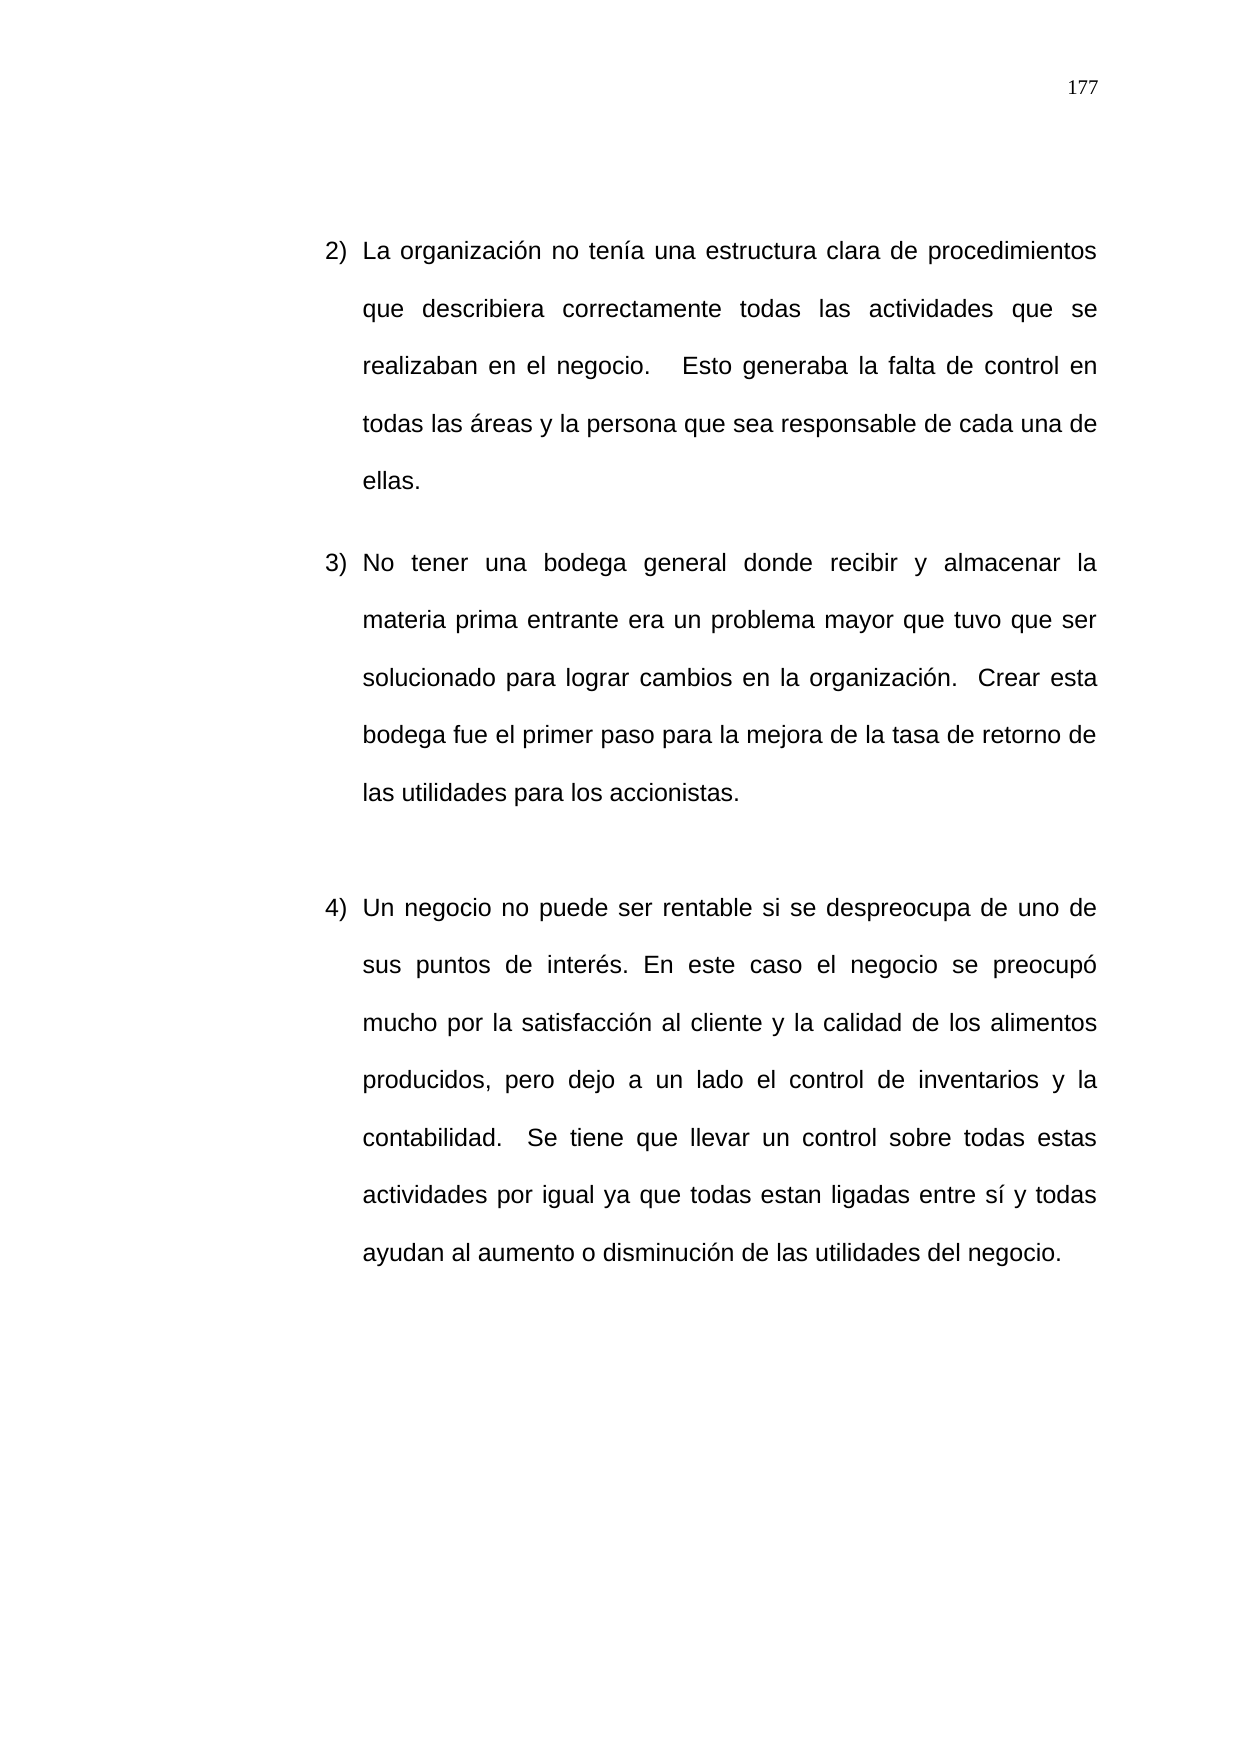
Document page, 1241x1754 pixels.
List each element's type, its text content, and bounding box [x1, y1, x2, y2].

list Un negocio no puede ser rentable si se despreocupa de uno de sus puntos de interés. En este caso el negocio se preocupó mucho por la satisfacción al cliente y la calidad de los alimentos producidos, pero dejo a un lado el control de inventarios y la contabilidad. Se tiene que llevar un control sobre todas estas actividades por igual ya que todas estan ligadas entre sí y todas ayudan al aumento o disminución de las utilidades del negocio. [325, 893, 1098, 1267]
list La organización no tenía una estructura clara de procedimientos que describiera correctamente todas las actividades que se realizaban en el negocio. Esto generaba la falta de control en todas las áreas y la persona que sea responsable de cada una de ellas. [325, 236, 1098, 495]
list No tener una bodega general donde recibir y almacenar la materia prima entrante era un problema mayor que tuvo que ser solucionado para lograr cambios en la organización. Crear esta bodega fue el primer paso para la mejora de la tasa de retorno de las utilidades para los accionistas. [325, 548, 1098, 807]
